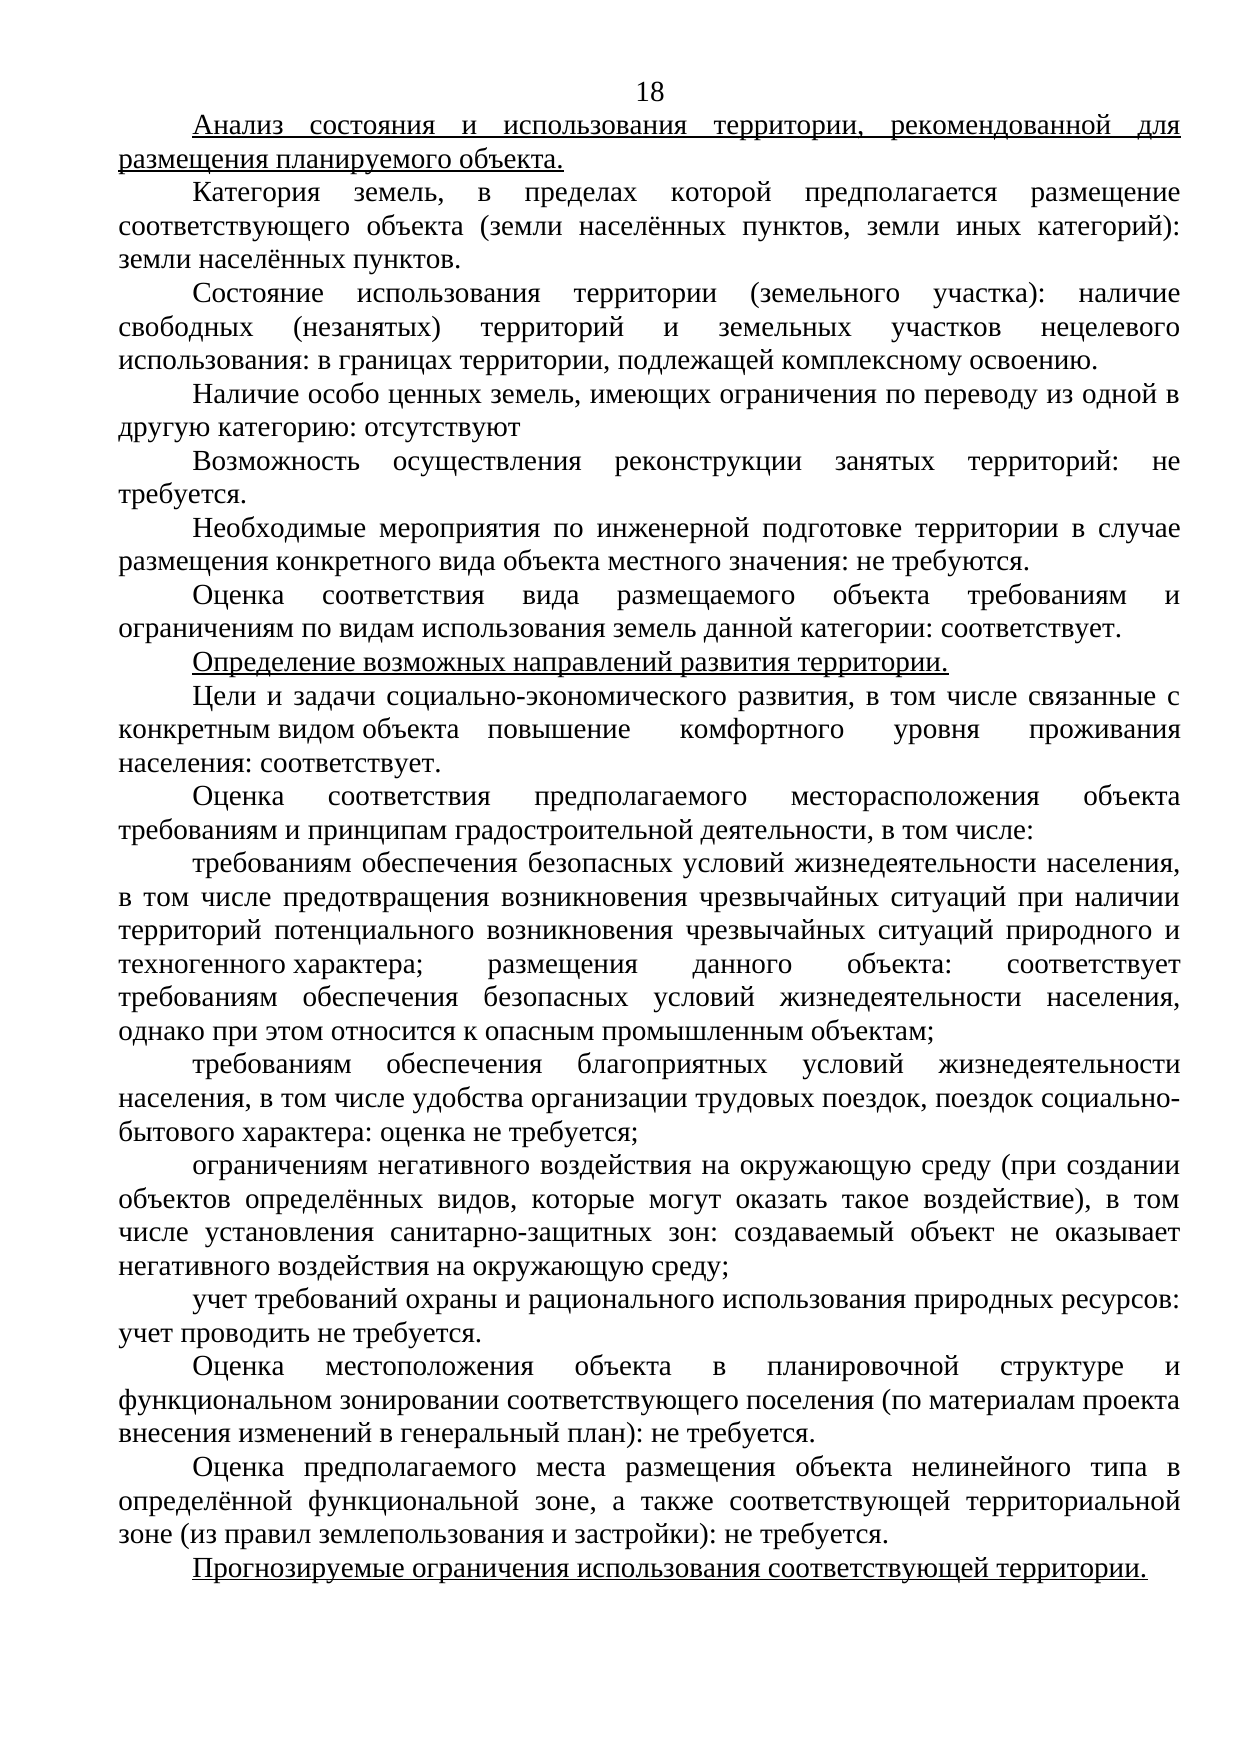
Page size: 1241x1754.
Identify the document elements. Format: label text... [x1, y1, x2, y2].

text Оценка предполагаемого места размещения объекта нелинейного типа в определённой функциональной зоне, а также соответствующей территориальной зоне (из правил землепользования и застройки): не требуется. [118, 1449, 1181, 1550]
text Состояние использования территории (земельного участка): наличие свободных (незанятых) территорий и земельных участков нецелевого использования: в границах территории, подлежащей комплексному освоению. [118, 275, 1181, 376]
text Оценка соответствия вида размещаемого объекта требованиям и ограничениям по видам использования земель данной категории: соответствует. [118, 577, 1181, 644]
text Прогнозируемые ограничения использования соответствующей территории. [118, 1550, 1181, 1583]
text Определение возможных направлений развития территории. [118, 644, 1181, 678]
text ограничениям негативного воздействия на окружающую среду (при создании объектов определённых видов, которые могут оказать такое воздействие), в том числе установления санитарно-защитных зон: создаваемый объект не оказывает негативного воздействия на окружающую среду; [118, 1147, 1181, 1281]
text требованиям обеспечения безопасных условий жизнедеятельности населения, в том числе предотвращения возникновения чрезвычайных ситуаций при наличии территорий потенциального возникновения чрезвычайных ситуаций природного и техногенного характера; размещения данного объекта: соответствует требованиям обеспечения безопасных условий жизнедеятельности населения, однако при этом относится к опасным промышленным объектам; [118, 845, 1181, 1047]
text Цели и задачи социально-экономического развития, в том числе связанные с конкретным видом объекта повышение комфортного уровня проживания населения: соответствует. [118, 678, 1181, 778]
text Оценка местоположения объекта в планировочной структуре и функциональном зонировании соответствующего поселения (по материалам проекта внесения изменений в генеральный план): не требуется. [118, 1348, 1181, 1449]
text Категория земель, в пределах которой предполагается размещение соответствующего объекта (земли населённых пунктов, земли иных категорий): земли населённых пунктов. [118, 174, 1181, 275]
text Оценка соответствия предполагаемого месторасположения объекта требованиям и принципам градостроительной деятельности, в том числе: [118, 778, 1181, 845]
text Наличие особо ценных земель, имеющих ограничения по переводу из одной в другую категорию: отсутствуют [118, 376, 1181, 443]
text Возможность осуществления реконструкции занятых территорий: не требуется. [118, 443, 1181, 510]
text требованиям обеспечения благоприятных условий жизнедеятельности населения, в том числе удобства организации трудовых поездок, поездок социально-бытового характера: оценка не требуется; [118, 1047, 1181, 1147]
text Анализ состояния и использования территории, рекомендованной для размещения планируемого объекта. [118, 107, 1181, 174]
text учет требований охраны и рационального использования природных ресурсов: учет проводить не требуется. [118, 1281, 1181, 1348]
text Необходимые мероприятия по инженерной подготовке территории в случае размещения конкретного вида объекта местного значения: не требуются. [118, 510, 1181, 577]
